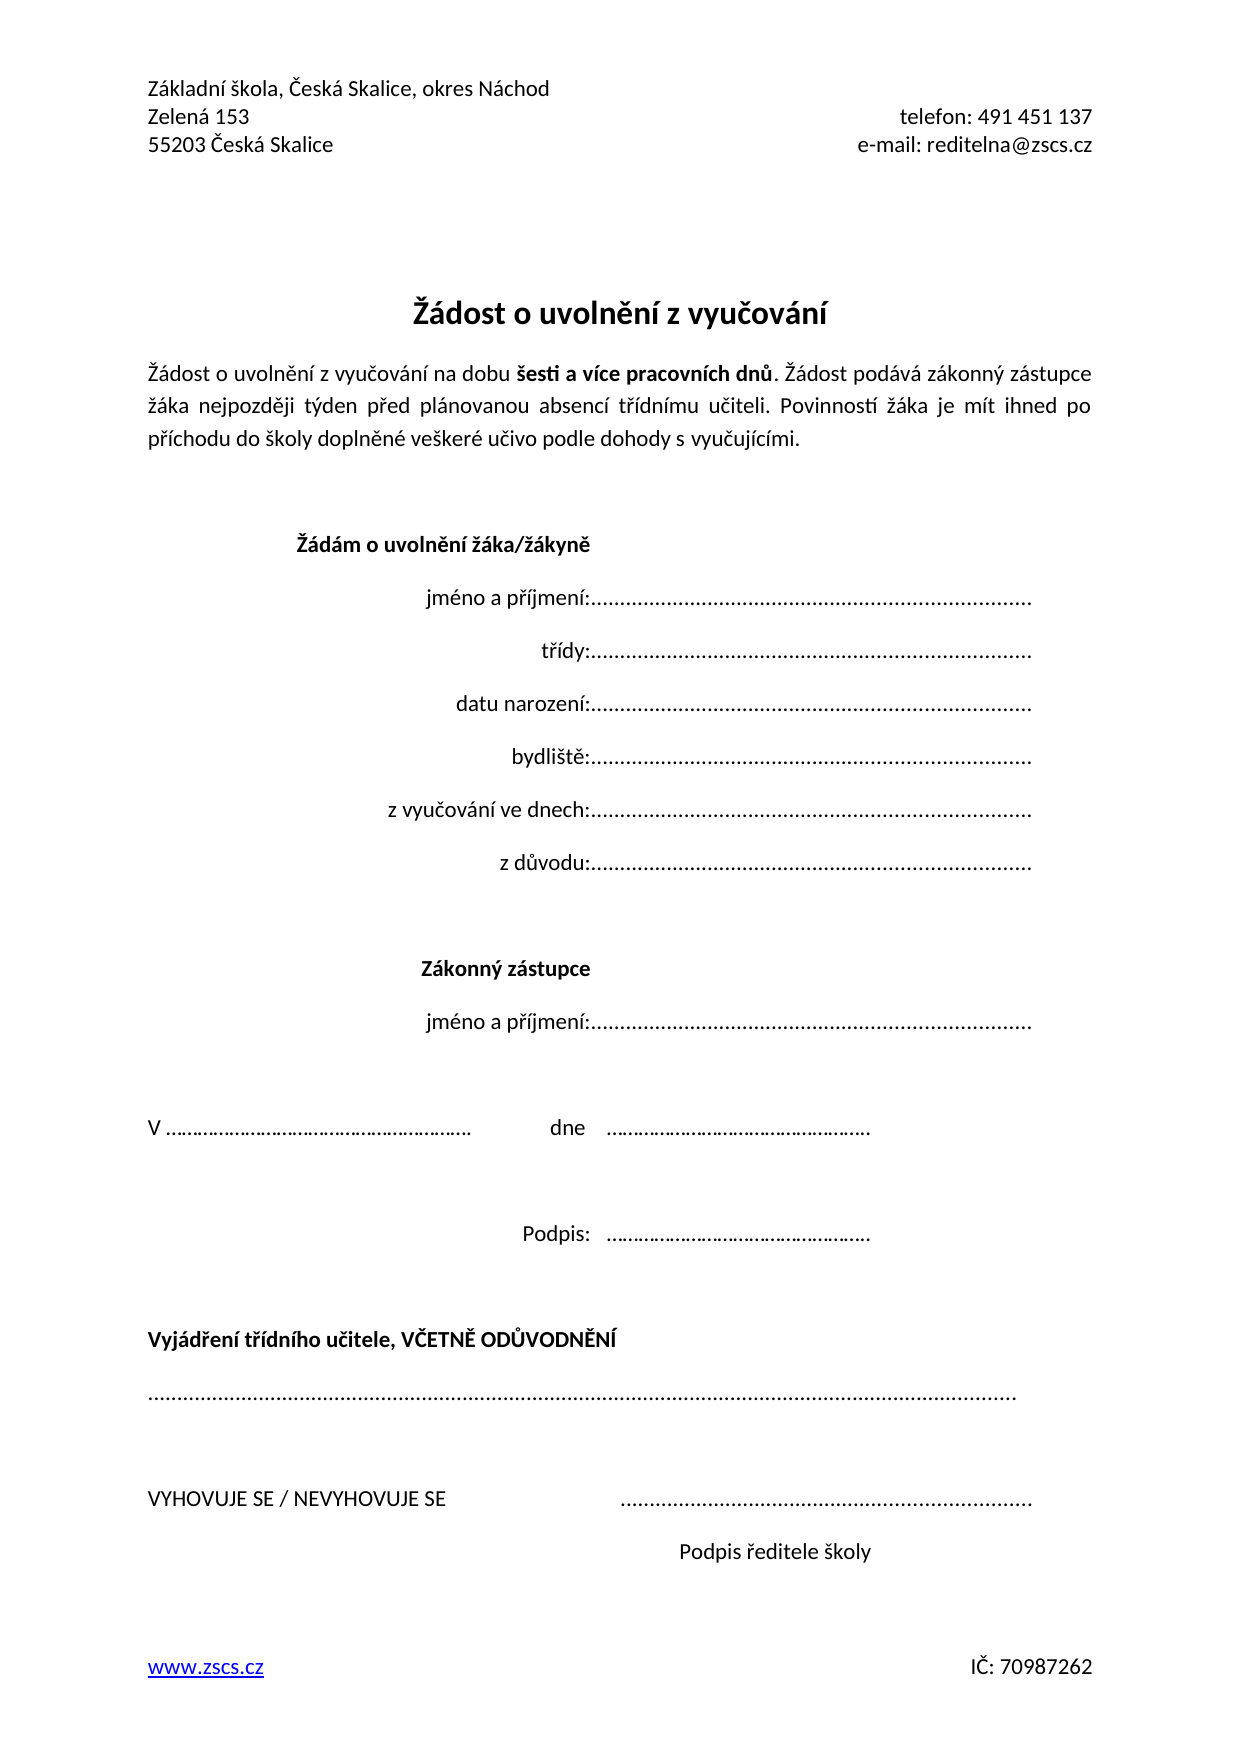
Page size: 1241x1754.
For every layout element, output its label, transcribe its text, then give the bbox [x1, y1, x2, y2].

text datu narození: [148, 689, 1093, 717]
text Žádost o uvolnění z vyučování na dobu šesti a více pracovních dnů. Žádost podává zákonný zástupce žáka nejpozději týden před plánovanou absencí třídnímu učiteli. Povinností žáka je mít ihned po příchodu do školy doplněné veškeré učivo podle dohody s vyučujícími. [148, 359, 1093, 452]
text bydliště: [148, 742, 1093, 770]
text Zákonný zástupce [148, 954, 1093, 982]
text z vyučování ve dnech: [148, 795, 1093, 823]
text Vyjádření třídního učitele, VČETNĚ ODŮVODNĚNÍ [148, 1325, 1093, 1353]
text jméno a příjmení: [148, 1007, 1093, 1035]
text jméno a příjmení: [148, 583, 1093, 611]
text z důvodu: [148, 848, 1093, 876]
text Podpis ředitele školy [148, 1537, 1093, 1565]
text Žádám o uvolnění žáka/žákyně [148, 530, 1093, 558]
text Podpis: ………………………………………….. [148, 1219, 1093, 1247]
text Žádost o uvolnění z vyučování [148, 292, 1093, 333]
text V …………………………………………………. dne ………………………………………….. [148, 1113, 1093, 1141]
text třídy: [148, 636, 1093, 664]
text VYHOVUJE SE / NEVYHOVUJE SE [148, 1484, 1093, 1512]
